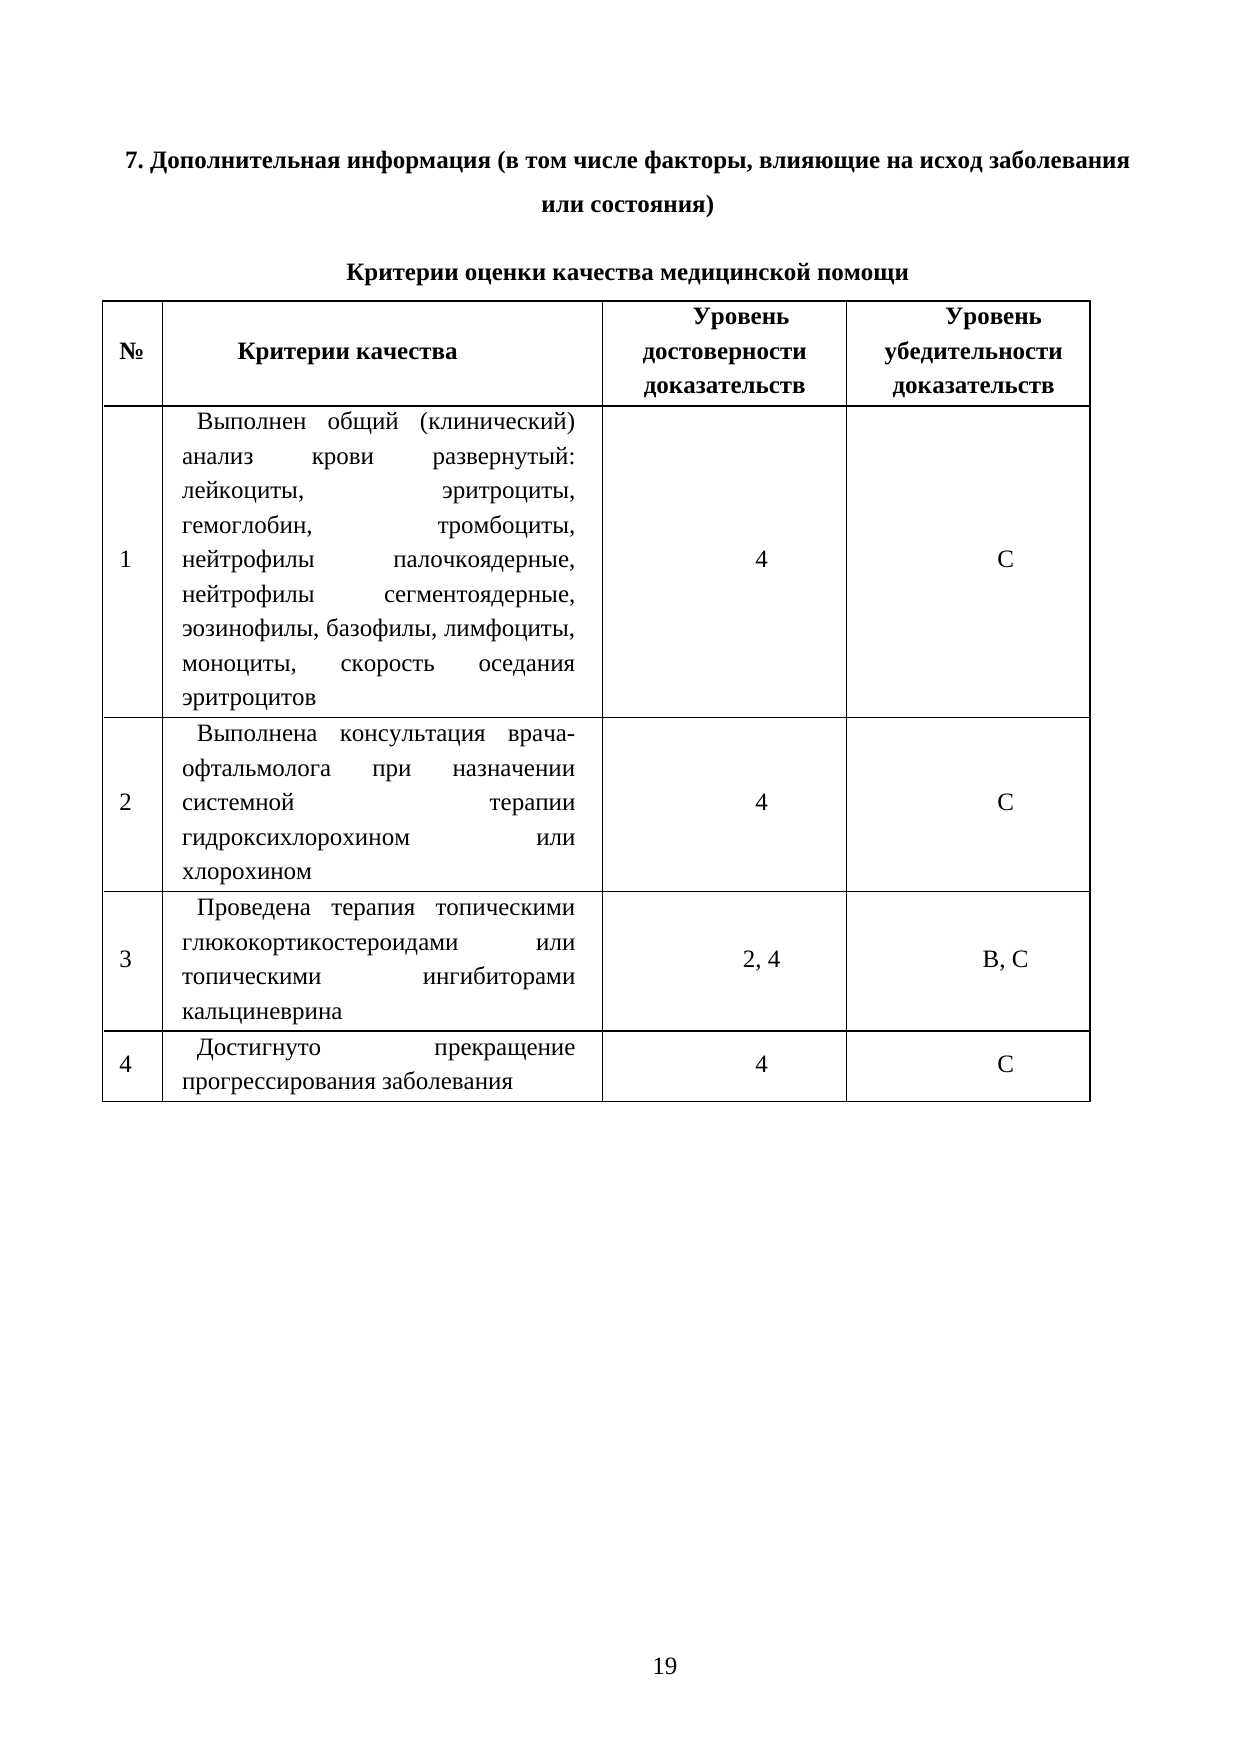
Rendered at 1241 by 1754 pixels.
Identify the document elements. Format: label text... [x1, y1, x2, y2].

table_header № [103, 302, 162, 405]
table_header Уровень достоверности доказательств [603, 302, 846, 405]
table_header Уровень убедительности доказательств [847, 302, 1089, 405]
table_cell 1 [103, 406, 162, 717]
table_cell 4 [603, 407, 846, 717]
table_cell С [847, 407, 1089, 717]
table_header Критерии качества [163, 302, 602, 405]
table_cell 4 [103, 1031, 162, 1101]
table_cell 2, 4 [603, 892, 846, 1030]
text 7. Дополнительная информация (в том числе факторы, влияющие на исход заболевания или состояния) [103, 146, 1152, 217]
table_cell Выполнена консультация врача-офтальмолога при назначении системной терапии гидроксихлорохином или хлорохином [163, 718, 602, 891]
text Критерии оценки качества медицинской помощи [103, 257, 1152, 286]
table_cell 4 [603, 718, 846, 891]
table_cell Выполнен общий (клинический) анализ крови развернутый: лейкоциты, эритроциты, гемоглобин, тромбоциты, нейтрофилы палочкоядерные, нейтрофилы сегментоядерные, эозинофилы, базофилы, лимфоциты, моноциты, скорость оседания эритроцитов [163, 407, 602, 717]
table_cell Достигнуто прекращение прогрессирования заболевания [163, 1032, 602, 1101]
table_cell С [847, 718, 1089, 891]
table_cell 3 [103, 892, 162, 1030]
table_cell С [847, 1032, 1089, 1101]
table_cell 2 [103, 718, 162, 891]
table_cell B, C [847, 892, 1089, 1030]
table_cell 4 [603, 1032, 846, 1101]
table_cell Проведена терапия топическими глюкокортикостероидами или топическими ингибиторами кальциневрина [163, 892, 602, 1030]
